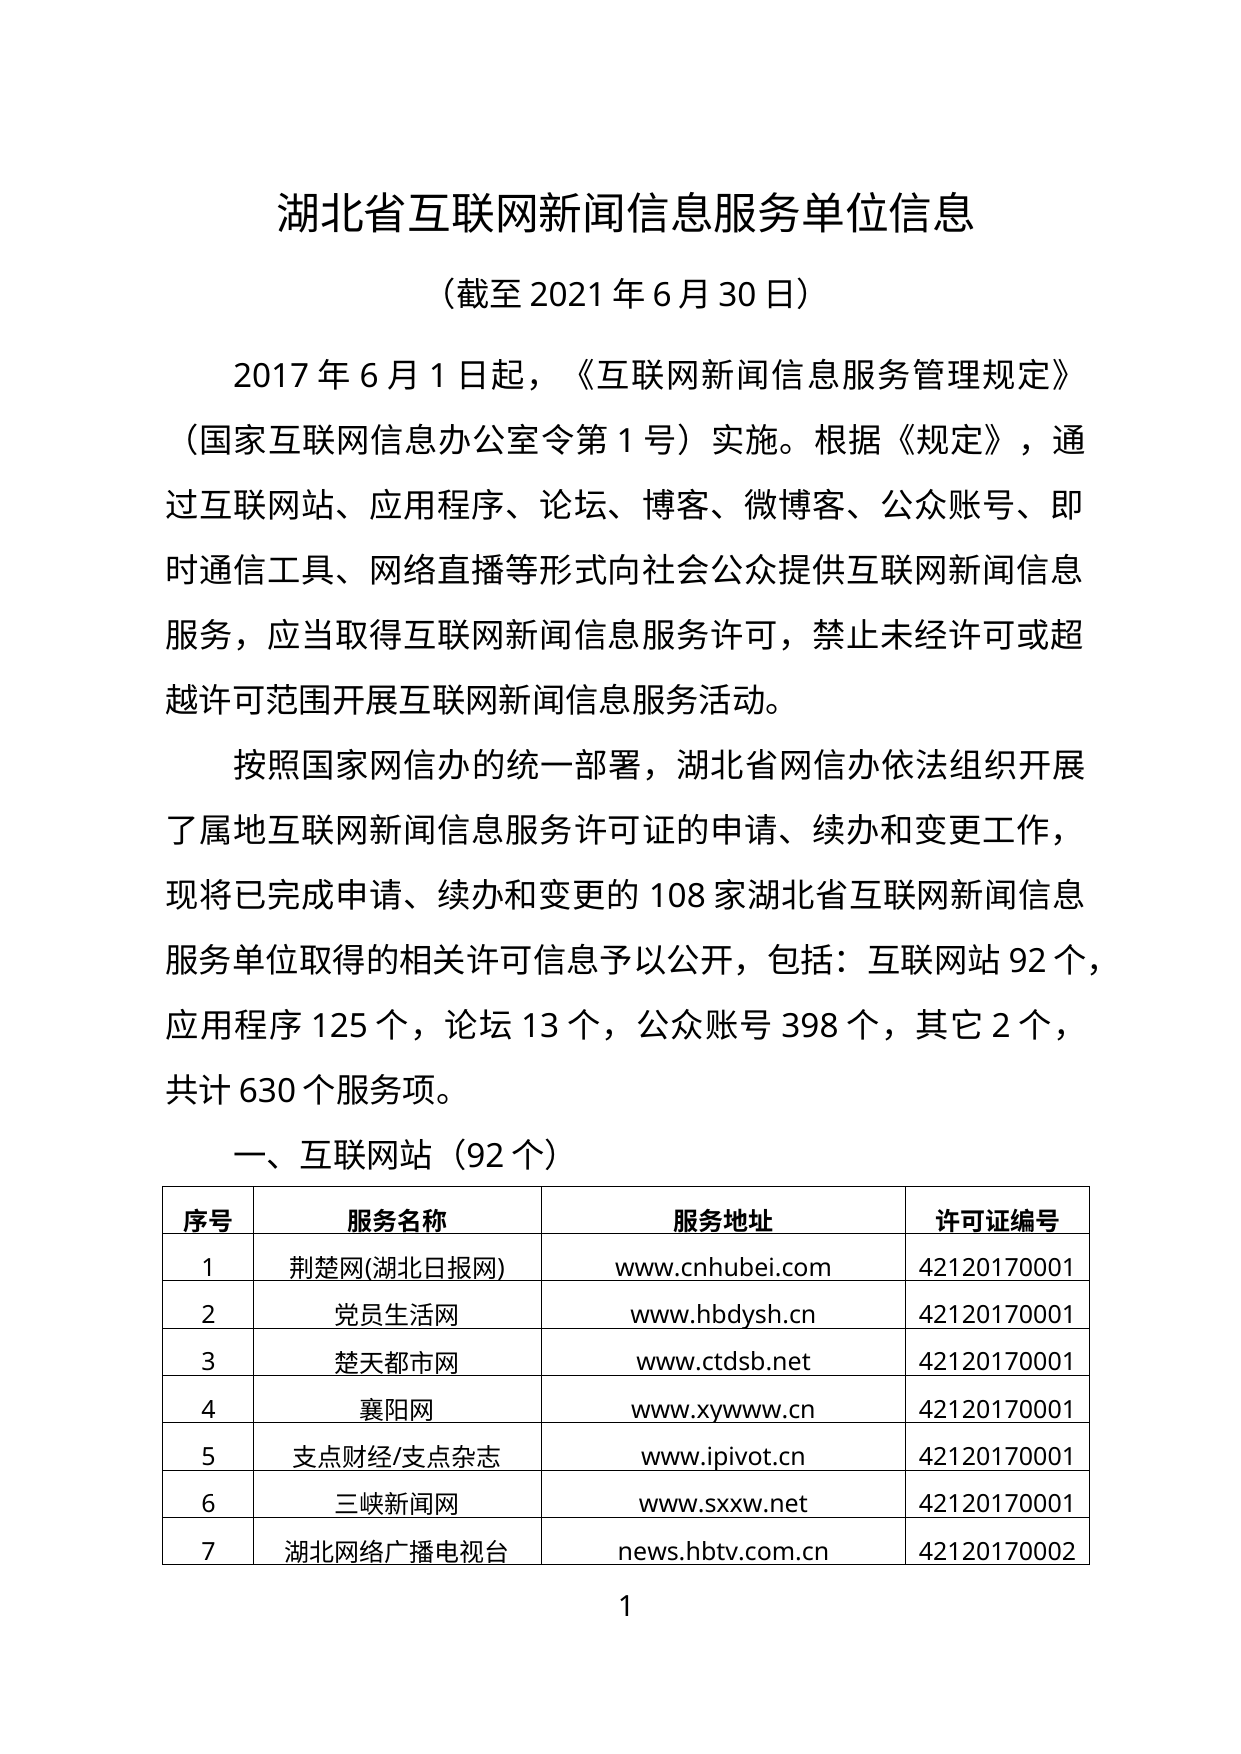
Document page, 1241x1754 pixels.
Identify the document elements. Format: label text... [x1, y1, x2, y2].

table_cell www.cnhubei.com [542, 1234, 905, 1280]
table_cell 42120170001 [906, 1376, 1089, 1422]
table_cell www.ipivot.cn [542, 1423, 905, 1469]
text （截至2021年6月30日） [165, 259, 1087, 324]
table_cell www.sxxw.net [542, 1471, 905, 1517]
text 湖北省互联网新闻信息服务单位信息 [165, 178, 1087, 243]
table_cell 42120170001 [906, 1423, 1089, 1469]
table_header 服务地址 [542, 1187, 905, 1233]
table_cell 楚天都市网 [254, 1329, 541, 1375]
table_cell 三峡新闻网 [254, 1471, 541, 1517]
table_header 服务名称 [254, 1187, 541, 1233]
table_header 序号 [163, 1187, 253, 1233]
table_cell 襄阳网 [254, 1376, 541, 1422]
text 一、互联网站（92个） [165, 1121, 1087, 1186]
table_cell 1 [163, 1234, 253, 1280]
table_cell 42120170001 [906, 1234, 1089, 1280]
table_cell www.xywww.cn [542, 1376, 905, 1422]
table_cell 4 [163, 1376, 253, 1422]
table_cell 42120170002 [906, 1518, 1089, 1564]
text 按照国家网信办的统一部署，湖北省网信办依法组织开展了属地互联网新闻信息服务许可证的申请、续办和变更工作，现将已完成申请、续办和变更的108家湖北省互联网新闻信息服务单位取得的相关许可信息予以公开，包括：互联网站92个，应用程序125个，论坛13个，公众账号398个，其它2个，共计630个服务项。 [165, 731, 1087, 1121]
table_cell 7 [163, 1518, 253, 1564]
table_cell 42120170001 [906, 1281, 1089, 1328]
table_cell news.hbtv.com.cn [542, 1518, 905, 1564]
table_cell 42120170001 [906, 1329, 1089, 1375]
table_cell 2 [163, 1281, 253, 1328]
table_cell 荆楚网(湖北日报网) [254, 1234, 541, 1280]
table_cell 5 [163, 1423, 253, 1469]
table_cell 6 [163, 1471, 253, 1517]
table_cell 湖北网络广播电视台 [254, 1518, 541, 1564]
table_cell www.hbdysh.cn [542, 1281, 905, 1328]
table_header 许可证编号 [906, 1187, 1089, 1233]
text 2017年6月1日起，《互联网新闻信息服务管理规定》（国家互联网信息办公室令第1号）实施。根据《规定》，通过互联网站、应用程序、论坛、博客、微博客、公众账号、即时通信工具、网络直播等形式向社会公众提供互联网新闻信息服务，应当取得互联网新闻信息服务许可，禁止未经许可或超越许可范围开展互联网新闻信息服务活动。 [165, 341, 1087, 731]
table_cell 42120170001 [906, 1471, 1089, 1517]
table_cell 支点财经/支点杂志 [254, 1423, 541, 1469]
table_cell 党员生活网 [254, 1281, 541, 1328]
table_cell www.ctdsb.net [542, 1329, 905, 1375]
table_cell 3 [163, 1329, 253, 1375]
